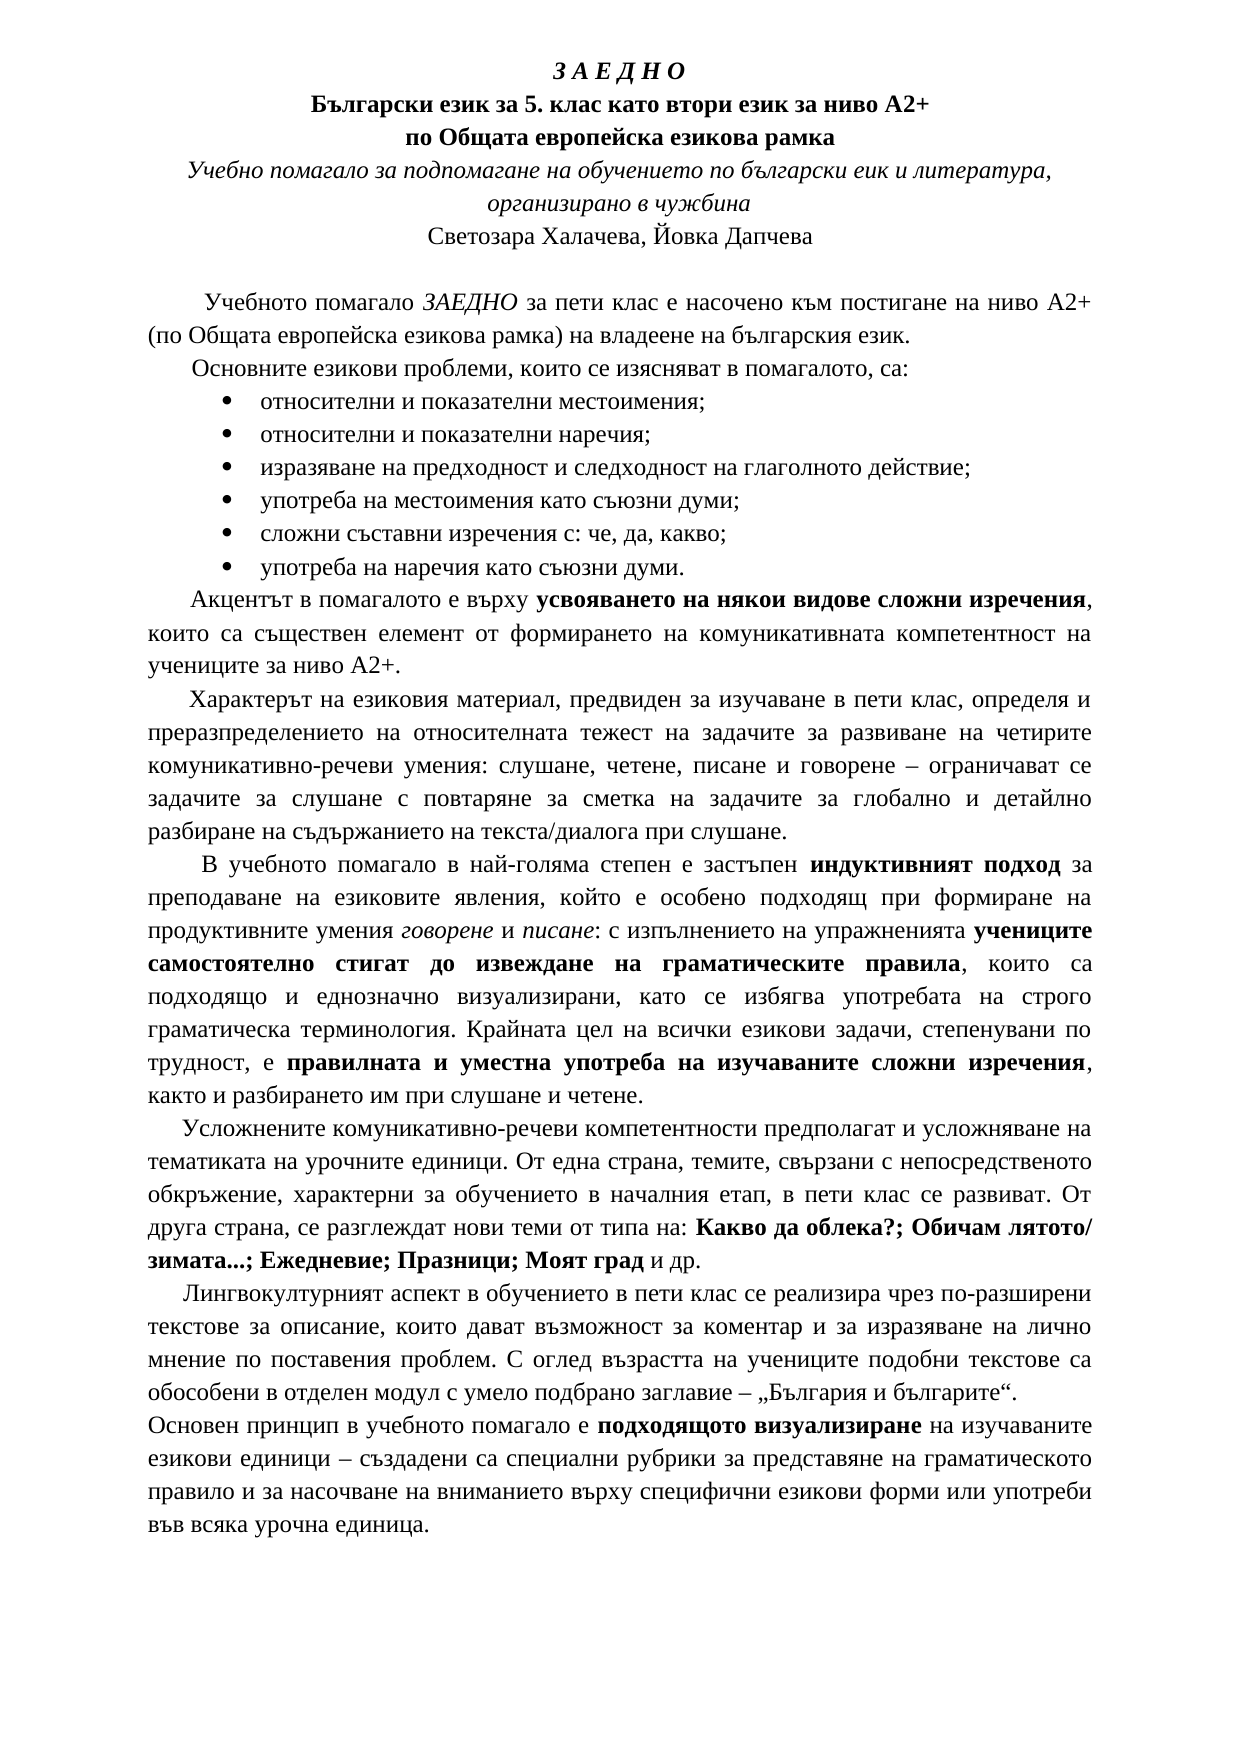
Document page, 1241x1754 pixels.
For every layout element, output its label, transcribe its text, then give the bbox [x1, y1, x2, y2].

text З А Е Д Н О [148, 56, 1093, 85]
text Акцентът в помагалото е върху усвояването на някои видове сложни изречения, които са съществен елемент от формирането на комуникативната компетентност на учениците за ниво А2+. [148, 584, 1093, 679]
list относителни и показателни наречия; [223, 419, 1093, 448]
text Основен принцип в учебното помагало е подходящото визуализиране на изучаваните езикови единици – създадени са специални рубрики за представяне на граматическото правило и за насочване на вниманието върху специфични езикови форми или употреби във всяка урочна единица. [148, 1410, 1093, 1538]
text Усложнените комуникативно-речеви компетентности предполагат и усложняване на тематиката на урочните единици. От една страна, темите, свързани с непосредственото обкръжение, характерни за обучението в началния етап, в пети клас се развиват. От друга страна, се разглеждат нови теми от типа на: Какво да облека?; Обичам лятото/ зимата...; Ежедневие; Празници; Моят град и др. [148, 1113, 1093, 1274]
list употреба на местоимения като съюзни думи; [223, 486, 1093, 514]
text по Общата европейска езикова рамка [148, 122, 1093, 151]
text Учебното помагало ЗАЕДНО за пети клас е насочено към постигане на ниво А2+ (по Общата европейска езикова рамка) на владеене на българския език. [148, 287, 1093, 349]
list сложни съставни изречения с: че, да, какво; [223, 518, 1093, 547]
text Български език за 5. клас като втори език за ниво А2+ [148, 89, 1093, 118]
text Светозара Халачева, Йовка Дапчева [148, 221, 1093, 250]
list относителни и показателни местоимения; [223, 386, 1093, 415]
text В учебното помагало в най-голяма степен е застъпен индуктивният подход за преподаване на езиковите явления, който е особено подходящ при формиране на продуктивните умения говорене и писане: с изпълнението на упражненията учениците самостоятелно стигат до извеждане на граматическите правила, които са подходящо и еднозначно визуализирани, като се избягва употребата на строго граматическа терминология. Крайната цел на всички езикови задачи, степенувани по трудност, е правилната и уместна употреба на изучаваните сложни изречения, както и разбирането им при слушане и четене. [148, 849, 1093, 1109]
list изразяване на предходност и следходност на глаголното действие; [223, 452, 1093, 481]
text Лингвокултурният аспект в обучението в пети клас се реализира чрез по-разширени текстове за описание, които дават възможност за коментар и за изразяване на лично мнение по поставения проблем. С оглед възрастта на учениците подобни текстове са обособени в отделен модул с умело подбрано заглавие – „България и българите“. [148, 1278, 1093, 1406]
text Характерът на езиковия материал, предвиден за изучаване в пети клас, определя и преразпределението на относителната тежест на задачите за развиване на четирите комуникативно-речеви умения: слушане, четене, писане и говорене – ограничават се задачите за слушане с повтаряне за сметка на задачите за глобално и детайлно разбиране на съдържанието на текста/диалога при слушане. [148, 684, 1093, 844]
text Основните езикови проблеми, които се изясняват в помагалото, са: [148, 353, 1093, 382]
text Учебно помагало за подпомагане на обучението по български еик и литература, организирано в чужбина [148, 155, 1093, 217]
list употреба на наречия като съюзни думи. [223, 552, 1093, 580]
